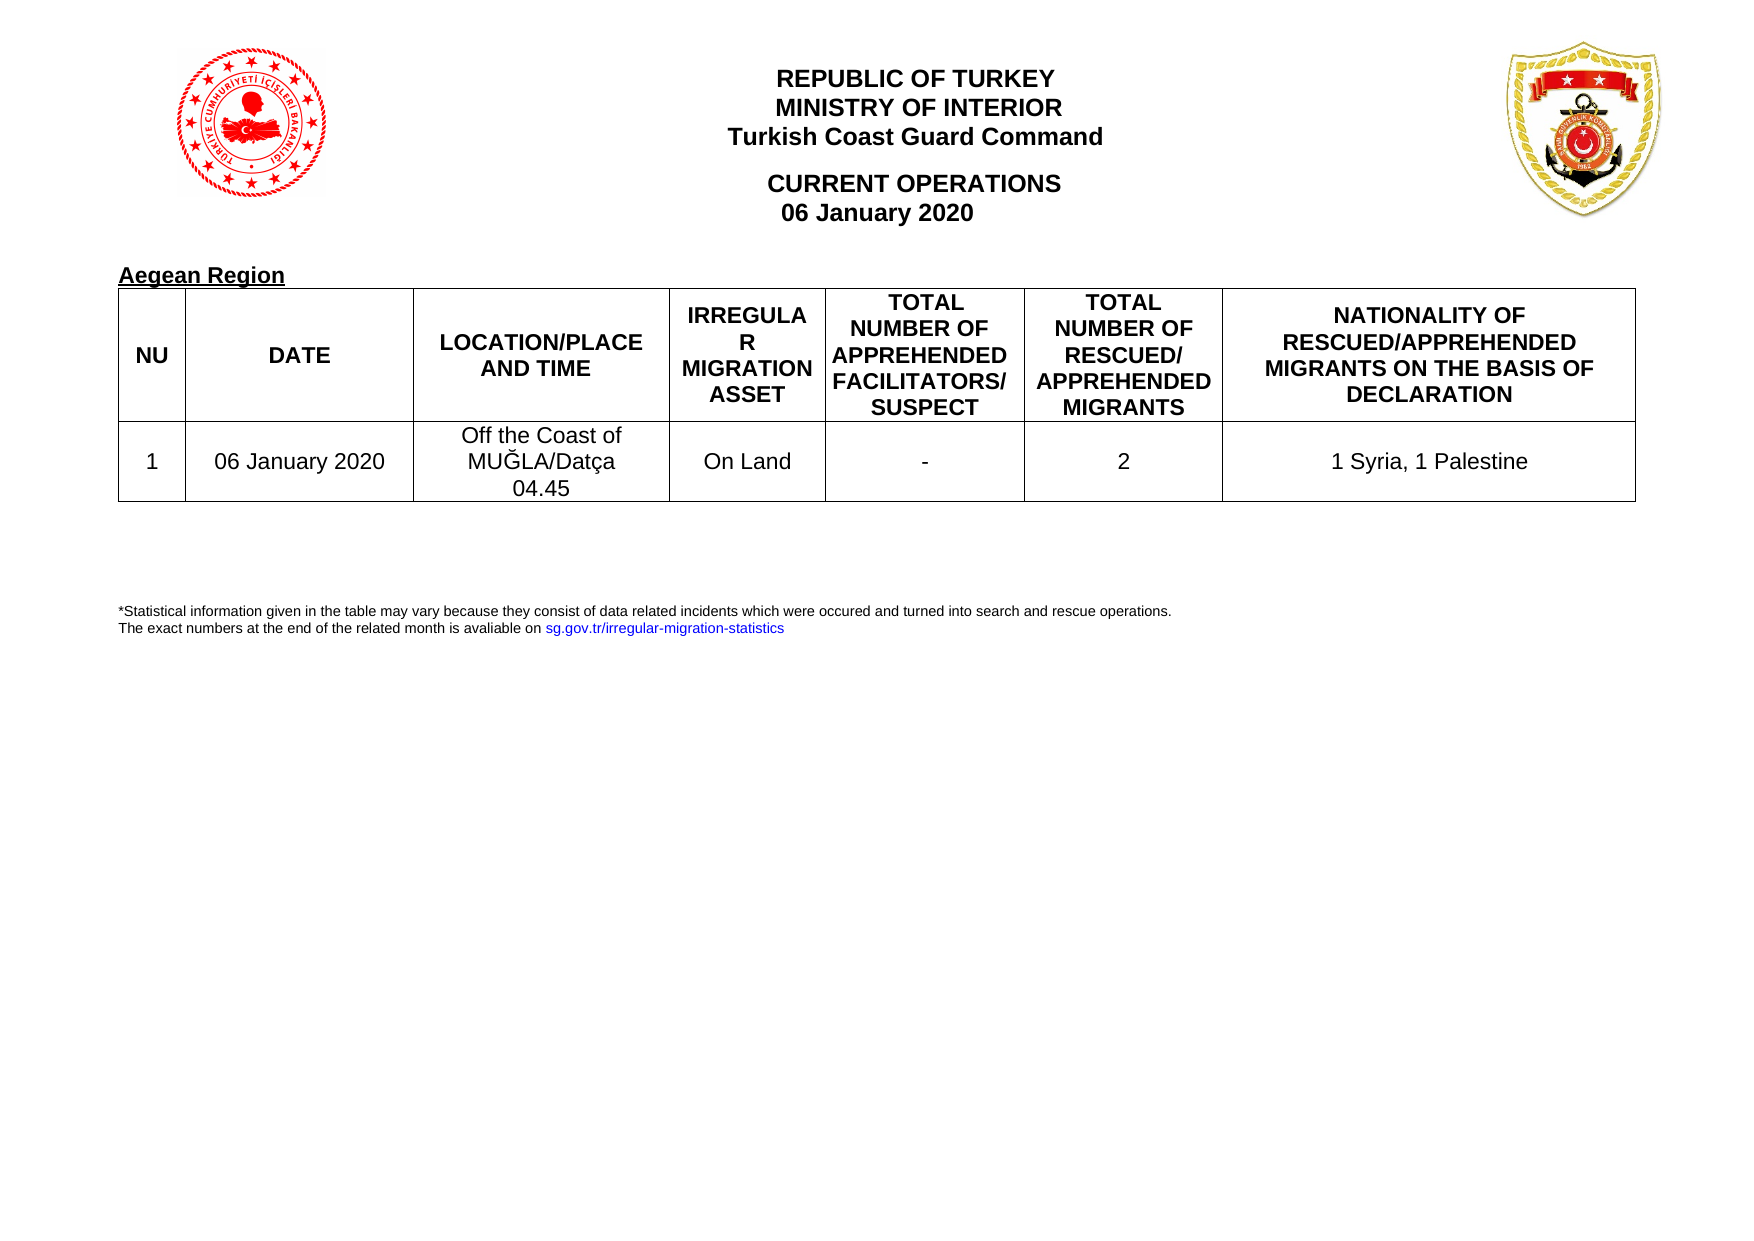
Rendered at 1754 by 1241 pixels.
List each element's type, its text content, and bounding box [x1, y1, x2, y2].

table_cell 1 [119, 422, 185, 501]
table_header DATE [186, 289, 413, 421]
text Aegean Region [118, 262, 1636, 288]
table_header LOCATION/PLACE AND TIME [414, 289, 669, 421]
table_header NU [119, 289, 185, 421]
table_cell 1 Syria, 1 Palestine [1223, 422, 1635, 501]
table_cell Off the Coast of MUĞLA/Datça 04.45 [414, 422, 669, 501]
table_cell On Land [670, 422, 825, 501]
table_header NATIONALITY OF RESCUED/APPREHENDED MIGRANTS ON THE BASIS OF DECLARATION [1223, 289, 1635, 421]
table_header TOTAL NUMBER OF RESCUED/ APPREHENDED MIGRANTS [1025, 289, 1222, 421]
table_cell 2 [1025, 422, 1222, 501]
text *Statistical information given in the table may vary because they consist of data related incidents which were occured and turned into search and rescue operations. [118, 602, 1636, 619]
picture [1501, 35, 1688, 223]
table_header TOTAL NUMBER OF APPREHENDED FACILITATORS/ SUSPECT [826, 289, 1024, 421]
text The exact numbers at the end of the related month is avaliable on sg.gov.tr/irregular-migration-statistics [118, 619, 1636, 636]
table_header IRREGULAR MIGRATION ASSET [670, 289, 825, 421]
table_cell 06 January 2020 [186, 422, 413, 501]
picture [177, 48, 326, 197]
table_cell - [826, 422, 1024, 501]
